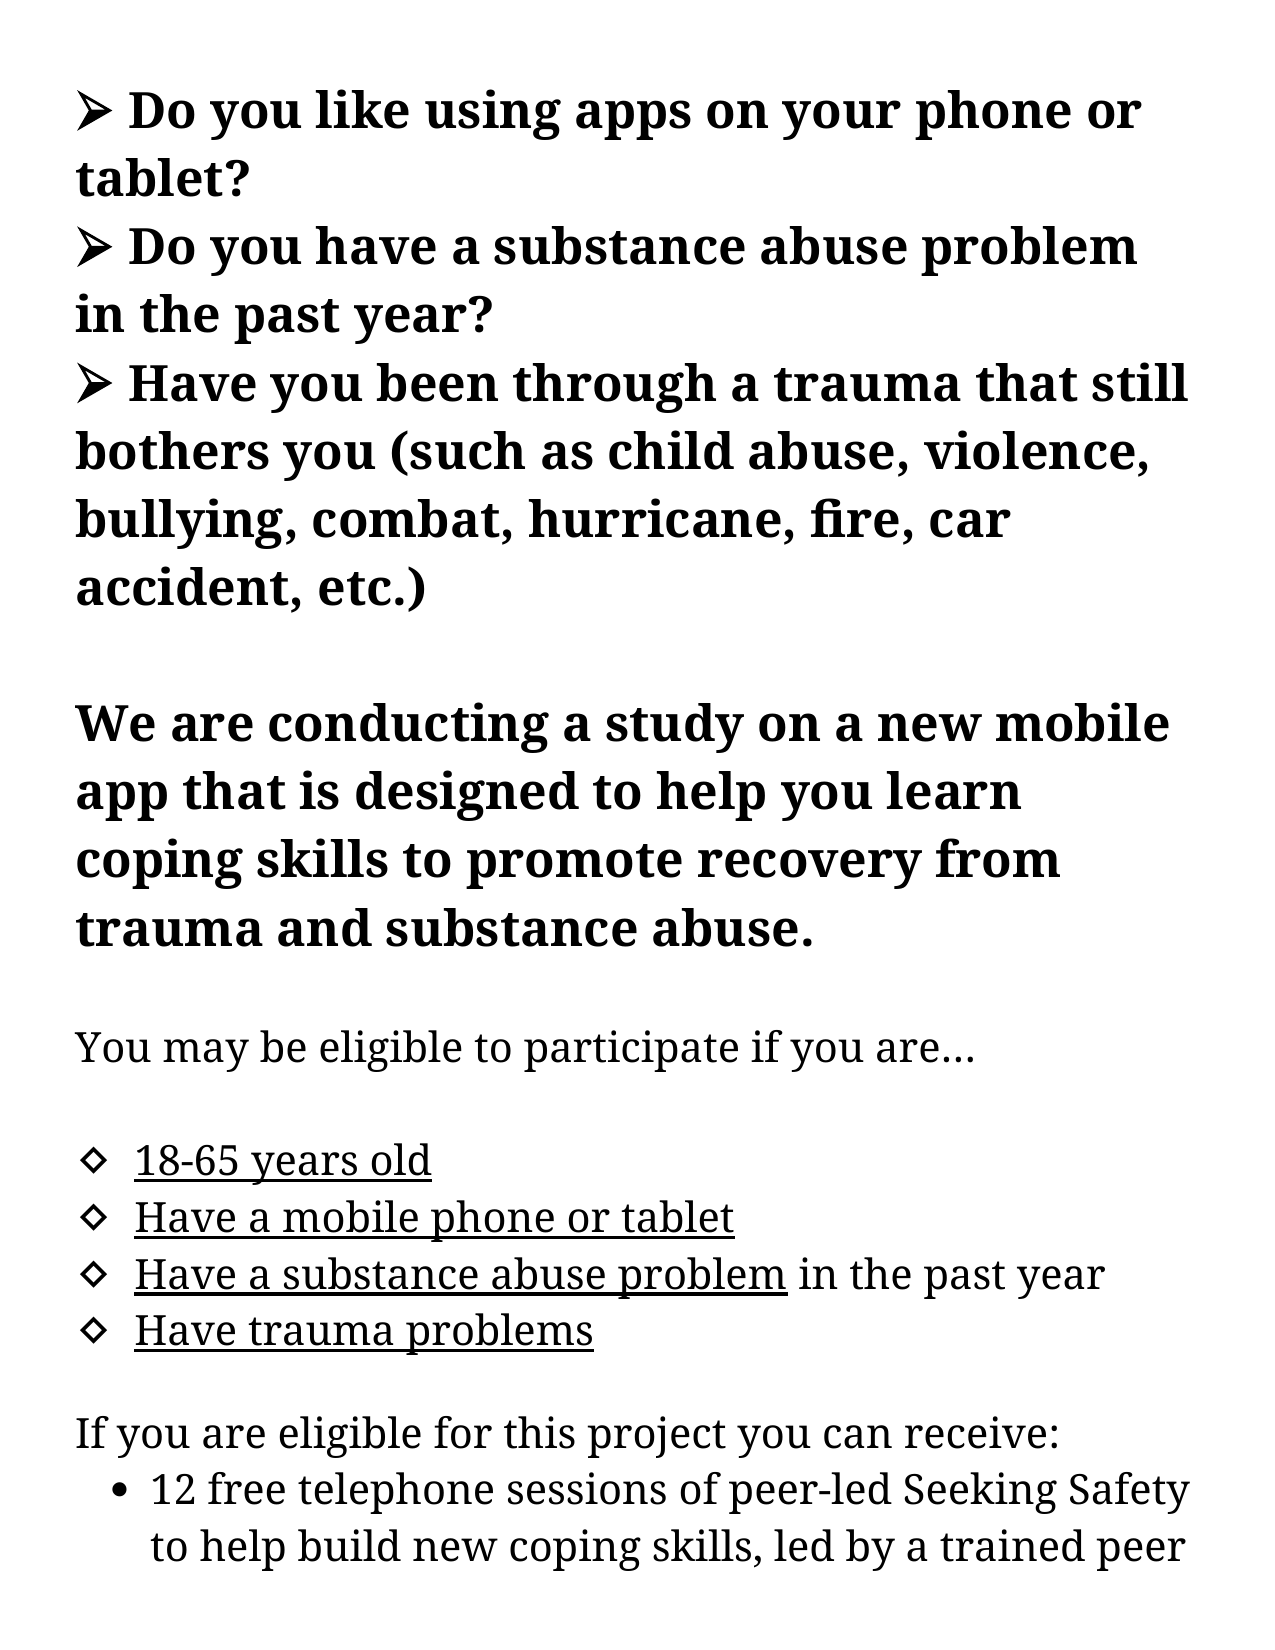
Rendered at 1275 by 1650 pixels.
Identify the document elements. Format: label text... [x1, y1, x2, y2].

text 18-65 years old [75, 1131, 1200, 1188]
text You may be eligible to participate if you are… [75, 1017, 1200, 1074]
text Have you been through a trauma that still bothers you (such as child abuse, violence, bullying, combat, hurricane, fire, car accident, etc.) [75, 347, 1200, 620]
list 12 free telephone sessions of peer-led Seeking Safety to help build new coping skills, led by a trained peer [112, 1460, 1200, 1574]
text Do you have a substance abuse problem in the past year? [75, 211, 1200, 347]
text Have a substance abuse problem in the past year [75, 1244, 1200, 1301]
text Do you like using apps on your phone or tablet? [75, 75, 1200, 211]
text Have a mobile phone or tablet [75, 1188, 1200, 1244]
text We are conducting a study on a new mobile app that is designed to help you learn coping skills to promote recovery from trauma and substance abuse. [75, 688, 1200, 961]
text Have trauma problems [75, 1301, 1200, 1358]
text If you are eligible for this project you can receive: [75, 1403, 1200, 1460]
